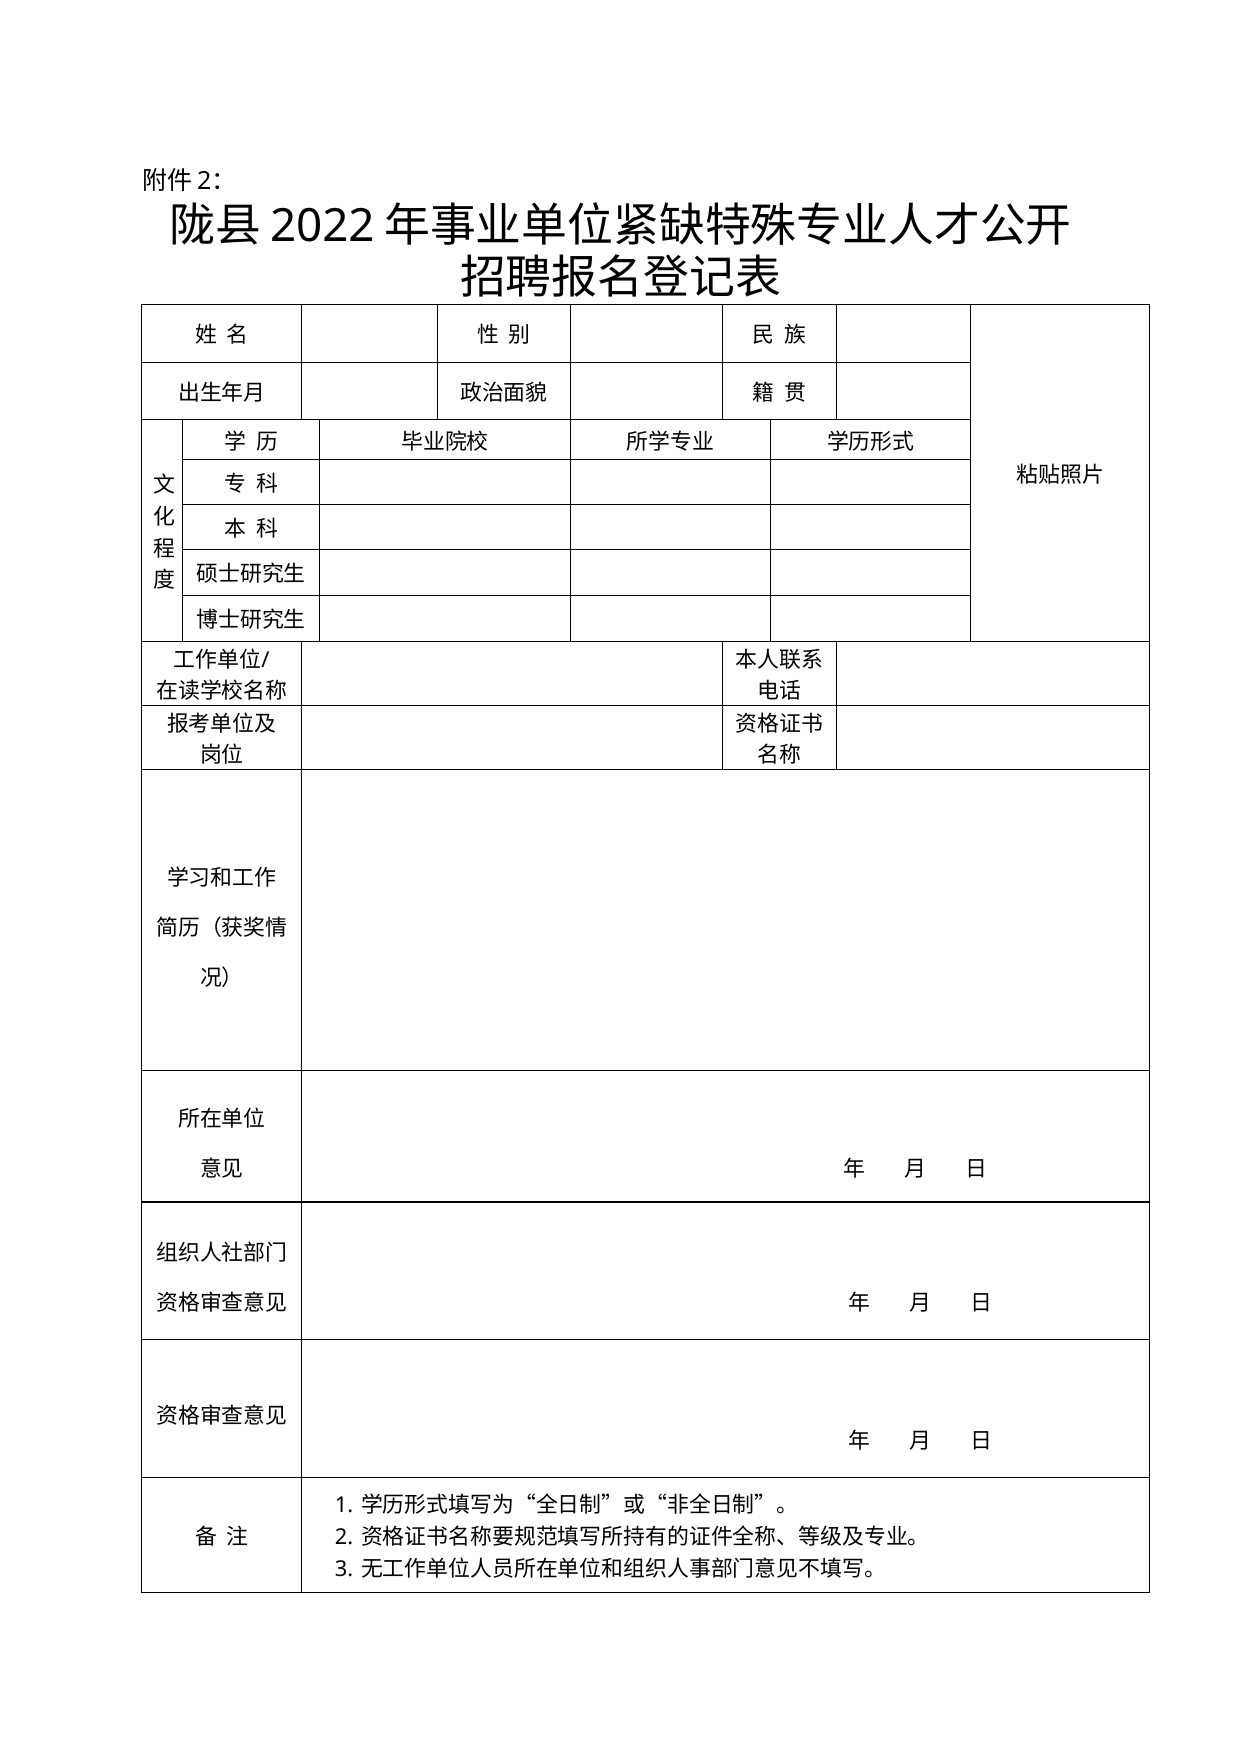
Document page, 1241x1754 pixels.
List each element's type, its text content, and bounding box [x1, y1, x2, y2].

table_header [571, 305, 722, 362]
table_cell 所在单位 意见 [142, 1071, 301, 1201]
table_cell 硕士研究生 [183, 550, 319, 595]
table_cell [320, 460, 570, 504]
table_cell [320, 596, 570, 641]
table_cell [302, 770, 1149, 1070]
table_cell [320, 550, 570, 595]
table_cell 资格审查意见 [142, 1340, 301, 1477]
table_cell 出生年月 [142, 363, 301, 419]
table_cell [771, 596, 970, 641]
table_cell [771, 550, 970, 595]
table_cell 组织人社部门资格审查意见 [142, 1203, 301, 1339]
table_cell 政治面貌 [438, 363, 570, 419]
table_cell 资格证书名称 [723, 706, 836, 769]
table_cell 所学专业 [571, 420, 770, 459]
table_cell [837, 706, 1149, 769]
table_header [837, 305, 970, 362]
table_cell 学历形式填写为“全日制”或“非全日制”。 资格证书名称要规范填写所持有的证件全称、等级及专业。 无工作单位人员所在单位和组织人事部门意见不填写。 [302, 1478, 1149, 1592]
text 陇县2022年事业单位紧缺特殊专业人才公开 招聘报名登记表 [142, 200, 1098, 304]
table_cell 年 月 日 [302, 1203, 1149, 1339]
table_cell [771, 505, 970, 549]
table_cell 年 月 日 [302, 1071, 1149, 1201]
table_cell 学 历 [183, 420, 319, 459]
table_cell [571, 596, 770, 641]
table_header 民 族 [723, 305, 836, 362]
table_cell [837, 363, 970, 419]
table_cell [571, 363, 722, 419]
table_cell [302, 642, 722, 705]
table_cell 本 科 [183, 505, 319, 549]
text 附件2： [142, 148, 1098, 200]
table_cell 文化程度 [142, 420, 182, 641]
table_header [302, 305, 437, 362]
table_cell [320, 505, 570, 549]
table_cell [771, 460, 970, 504]
table_cell 专 科 [183, 460, 319, 504]
table_cell 工作单位/ 在读学校名称 [142, 642, 301, 705]
table_cell [302, 706, 722, 769]
table_cell 学历形式 [771, 420, 970, 459]
table_cell [571, 550, 770, 595]
table_cell 毕业院校 [320, 420, 570, 459]
table_cell [302, 363, 437, 419]
table_cell [571, 505, 770, 549]
table_cell 本人联系电话 [723, 642, 836, 705]
table_cell [571, 460, 770, 504]
table_header 粘贴照片 [971, 305, 1149, 641]
table_cell 备 注 [142, 1478, 301, 1592]
table_cell 籍 贯 [723, 363, 836, 419]
table_cell 学习和工作 简历（获奖情况） [142, 770, 301, 1070]
table_header 姓 名 [142, 305, 301, 362]
table_header 性 别 [438, 305, 570, 362]
table_cell 博士研究生 [183, 596, 319, 641]
table_cell [837, 642, 1149, 705]
table_cell 报考单位及 岗位 [142, 706, 301, 769]
table_cell 年 月 日 [302, 1340, 1149, 1477]
